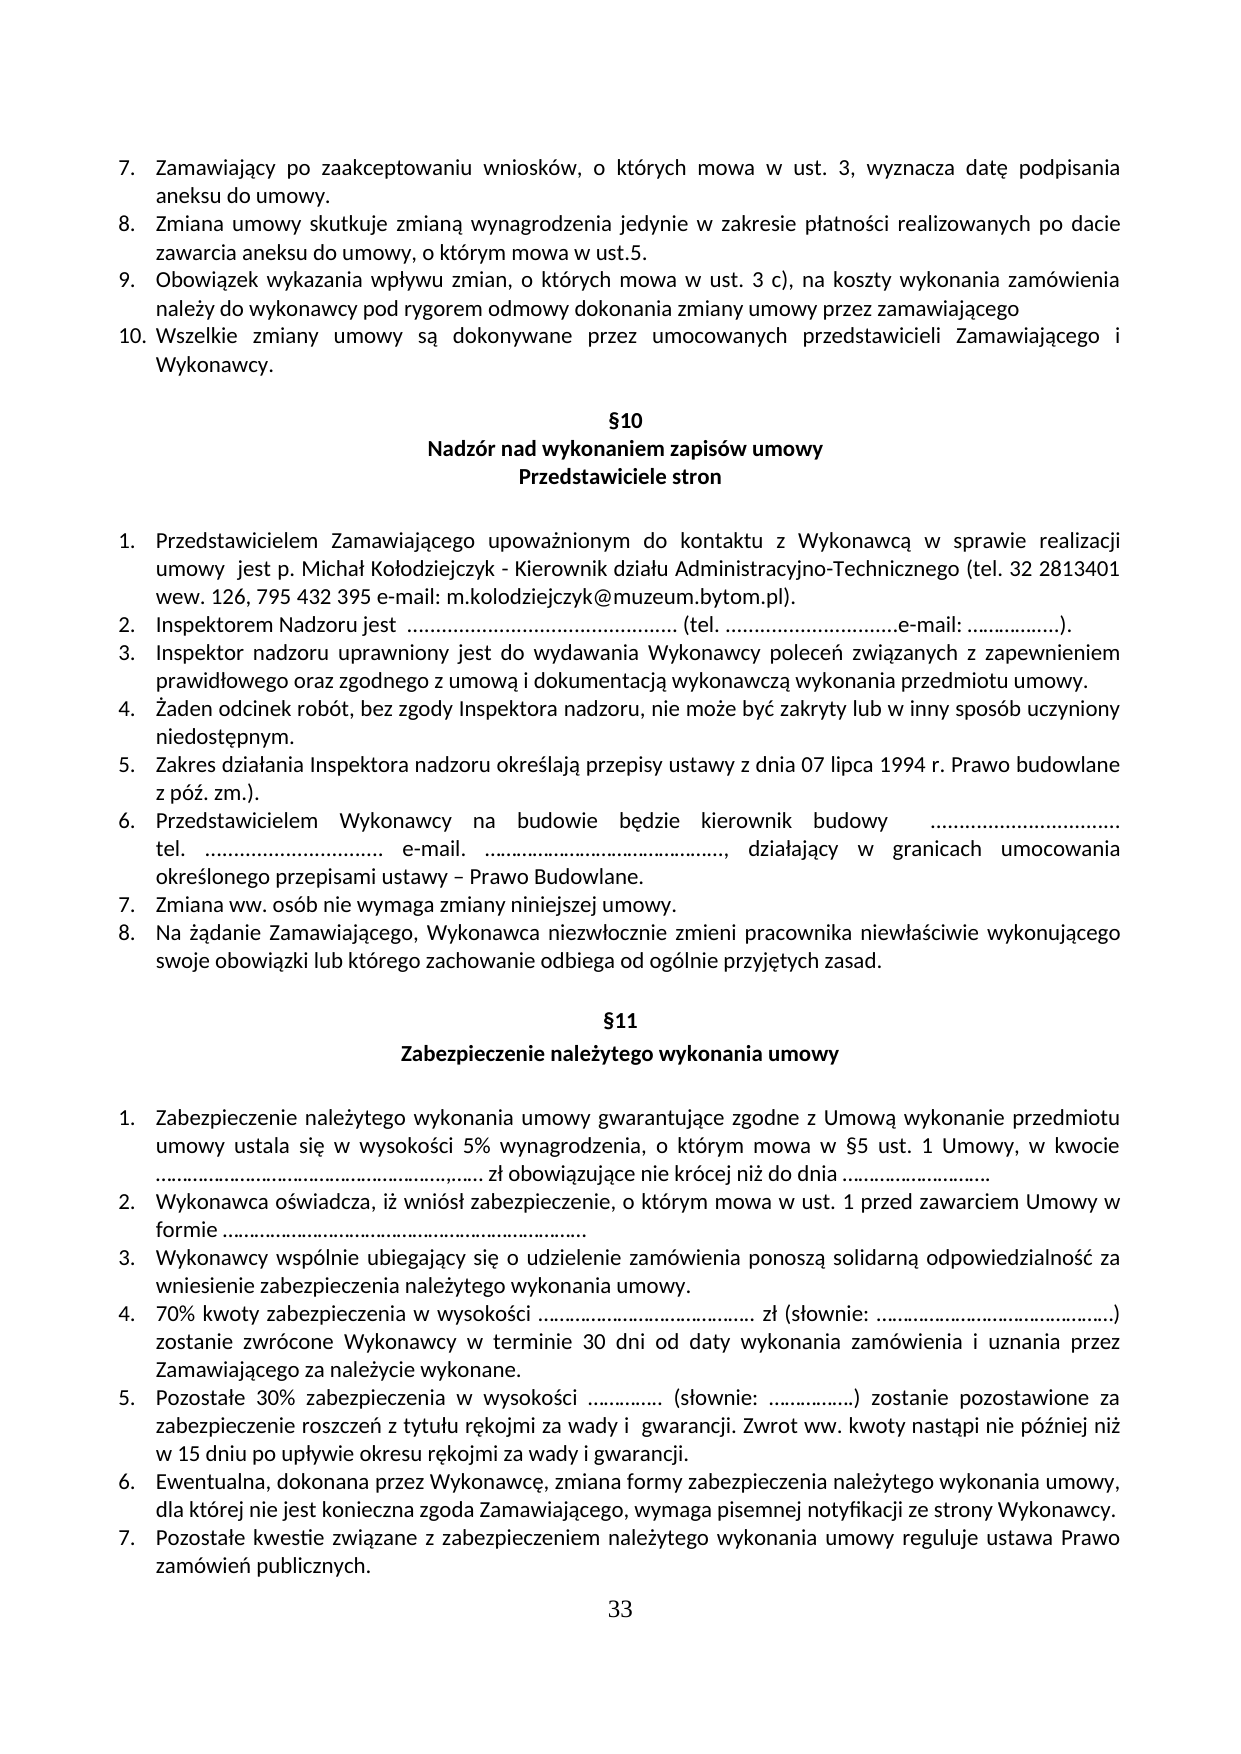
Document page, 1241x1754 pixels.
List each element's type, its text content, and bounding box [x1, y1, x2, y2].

list Inspektor nadzoru uprawniony jest do wydawania Wykonawcy poleceń związanych z zapewnieniem prawidłowego oraz zgodnego z umową i dokumentacją wykonawczą wykonania przedmiotu umowy. [118, 638, 1122, 694]
text Przedstawiciele stron [118, 462, 1122, 490]
list Ewentualna, dokonana przez Wykonawcę, zmiana formy zabezpieczenia należytego wykonania umowy, dla której nie jest konieczna zgoda Zamawiającego, wymaga pisemnej notyfikacji ze strony Wykonawcy. [118, 1467, 1122, 1523]
list Wykonawca oświadcza, iż wniósł zabezpieczenie, o którym mowa w ust. 1 przed zawarciem Umowy w formie …………………………………………………………… [118, 1187, 1122, 1243]
list Na żądanie Zamawiającego, Wykonawca niezwłocznie zmieni pracownika niewłaściwie wykonującego swoje obowiązki lub którego zachowanie odbiega od ogólnie przyjętych zasad. [118, 918, 1122, 974]
list Przedstawicielem Wykonawcy na budowie będzie kierownik budowy ................................. tel. ............................... e-mail. ……………………………………..., działający w granicach umocowania określonego przepisami ustawy – Prawo Budowlane. [118, 806, 1122, 890]
list Wykonawcy wspólnie ubiegający się o udzielenie zamówienia ponoszą solidarną odpowiedzialność za wniesienie zabezpieczenia należytego wykonania umowy. [118, 1243, 1122, 1299]
list Pozostałe kwestie związane z zabezpieczeniem należytego wykonania umowy reguluje ustawa Prawo zamówień publicznych. [118, 1523, 1122, 1579]
list Żaden odcinek robót, bez zgody Inspektora nadzoru, nie może być zakryty lub w inny sposób uczyniony niedostępnym. [118, 694, 1122, 750]
list Wszelkie zmiany umowy są dokonywane przez umocowanych przedstawicieli Zamawiającego i Wykonawcy. [118, 322, 1122, 378]
list §10 [128, 406, 1122, 434]
list Nadzór nad wykonaniem zapisów umowy [128, 434, 1122, 462]
list Inspektorem Nadzoru jest ............................................... (tel. ..............................e-mail: ………….....). [118, 610, 1122, 638]
list Zabezpieczenie należytego wykonania umowy gwarantujące zgodne z Umową wykonanie przedmiotu umowy ustala się w wysokości 5% wynagrodzenia, o którym mowa w §5 ust. 1 Umowy, w kwocie ……………………………………………….,…… zł obowiązujące nie krócej niż do dnia ………………………. [118, 1103, 1122, 1187]
text §11 [118, 1007, 1122, 1035]
text Zabezpieczenie należytego wykonania umowy [118, 1039, 1122, 1067]
list Obowiązek wykazania wpływu zmian, o których mowa w ust. 3 c), na koszty wykonania zamówienia należy do wykonawcy pod rygorem odmowy dokonania zmiany umowy przez zamawiającego [118, 266, 1122, 322]
list 70% kwoty zabezpieczenia w wysokości ………………………………….. zł (słownie: ………………………………………) zostanie zwrócone Wykonawcy w terminie 30 dni od daty wykonania zamówienia i uznania przez Zamawiającego za należycie wykonane. [118, 1299, 1122, 1383]
list Zmiana ww. osób nie wymaga zmiany niniejszej umowy. [118, 890, 1122, 918]
list Zakres działania Inspektora nadzoru określają przepisy ustawy z dnia 07 lipca 1994 r. Prawo budowlane z póź. zm.). [118, 750, 1122, 806]
list Pozostałe 30% zabezpieczenia w wysokości ………….. (słownie: …………….) zostanie pozostawione za zabezpieczenie roszczeń z tytułu rękojmi za wady i gwarancji. Zwrot ww. kwoty nastąpi nie później niż w 15 dniu po upływie okresu rękojmi za wady i gwarancji. [118, 1383, 1122, 1467]
list Przedstawicielem Zamawiającego upoważnionym do kontaktu z Wykonawcą w sprawie realizacji umowy jest p. Michał Kołodziejczyk - Kierownik działu Administracyjno-Technicznego (tel. 32 2813401 wew. 126, 795 432 395 e-mail: m.kolodziejczyk@muzeum.bytom.pl). [118, 526, 1122, 610]
list Zmiana umowy skutkuje zmianą wynagrodzenia jedynie w zakresie płatności realizowanych po dacie zawarcia aneksu do umowy, o którym mowa w ust.5. [118, 209, 1122, 266]
list Zamawiający po zaakceptowaniu wniosków, o których mowa w ust. 3, wyznacza datę podpisania aneksu do umowy. [118, 153, 1122, 209]
